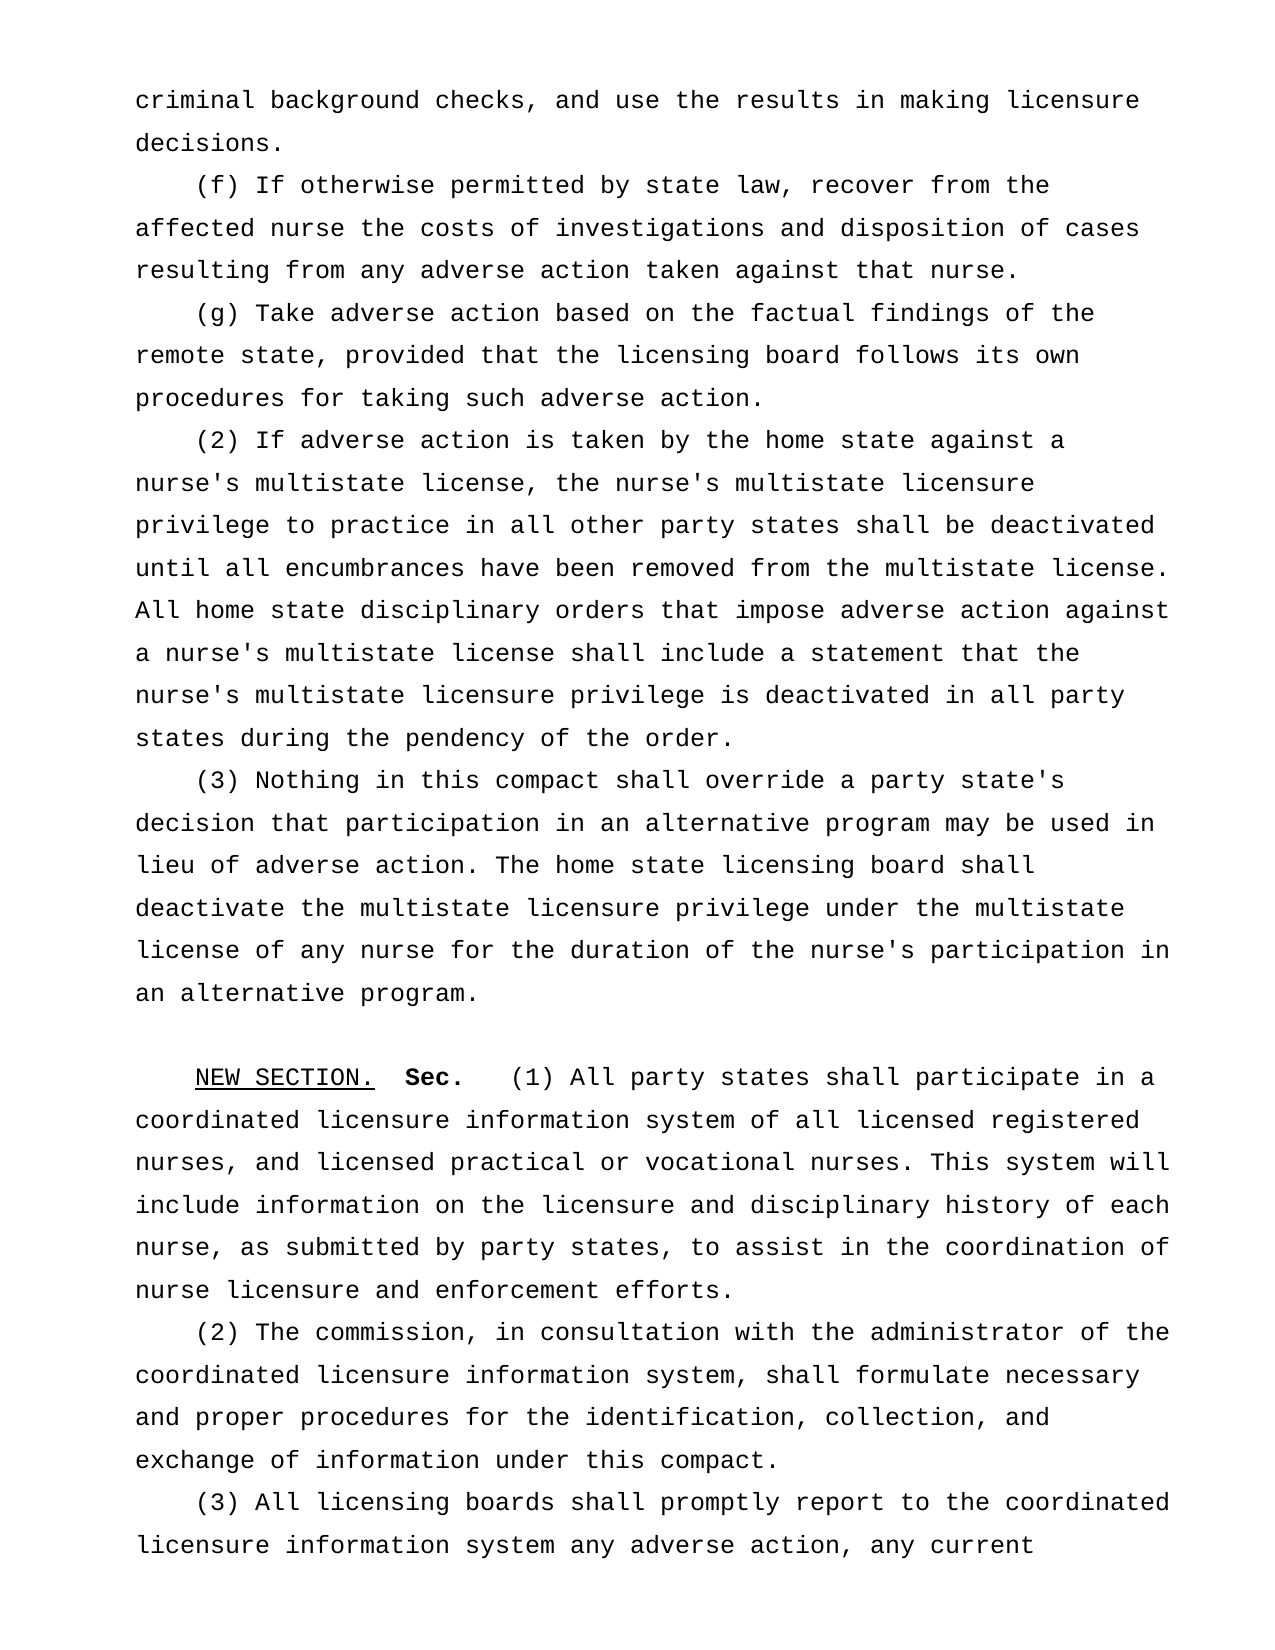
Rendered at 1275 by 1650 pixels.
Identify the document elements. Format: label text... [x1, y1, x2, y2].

text (f) If otherwise permitted by state law, recover from the affected nurse the costs of investigations and disposition of cases resulting from any adverse action taken against that nurse. [135, 160, 1170, 287]
text NEW SECTION. Sec. (1) All party states shall participate in a coordinated licensure information system of all licensed registered nurses, and licensed practical or vocational nurses. This system will include information on the licensure and disciplinary history of each nurse, as submitted by party states, to assist in the coordination of nurse licensure and enforcement efforts. [135, 1052, 1170, 1307]
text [135, 75, 1170, 160]
text (g) Take adverse action based on the factual findings of the remote state, provided that the licensing board follows its own procedures for taking such adverse action. [135, 287, 1170, 415]
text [135, 1477, 1170, 1562]
text (2) The commission, in consultation with the administrator of the coordinated licensure information system, shall formulate necessary and proper procedures for the identification, collection, and exchange of information under this compact. [135, 1307, 1170, 1477]
text (2) If adverse action is taken by the home state against a nurse's multistate license, the nurse's multistate licensure privilege to practice in all other party states shall be deactivated until all encumbrances have been removed from the multistate license. All home state disciplinary orders that impose adverse action against a nurse's multistate license shall include a statement that the nurse's multistate licensure privilege is deactivated in all party states during the pendency of the order. [135, 415, 1170, 755]
text (3) Nothing in this compact shall override a party state's decision that participation in an alternative program may be used in lieu of adverse action. The home state licensing board shall deactivate the multistate licensure privilege under the multistate license of any nurse for the duration of the nurse's participation in an alternative program. [135, 755, 1170, 1010]
